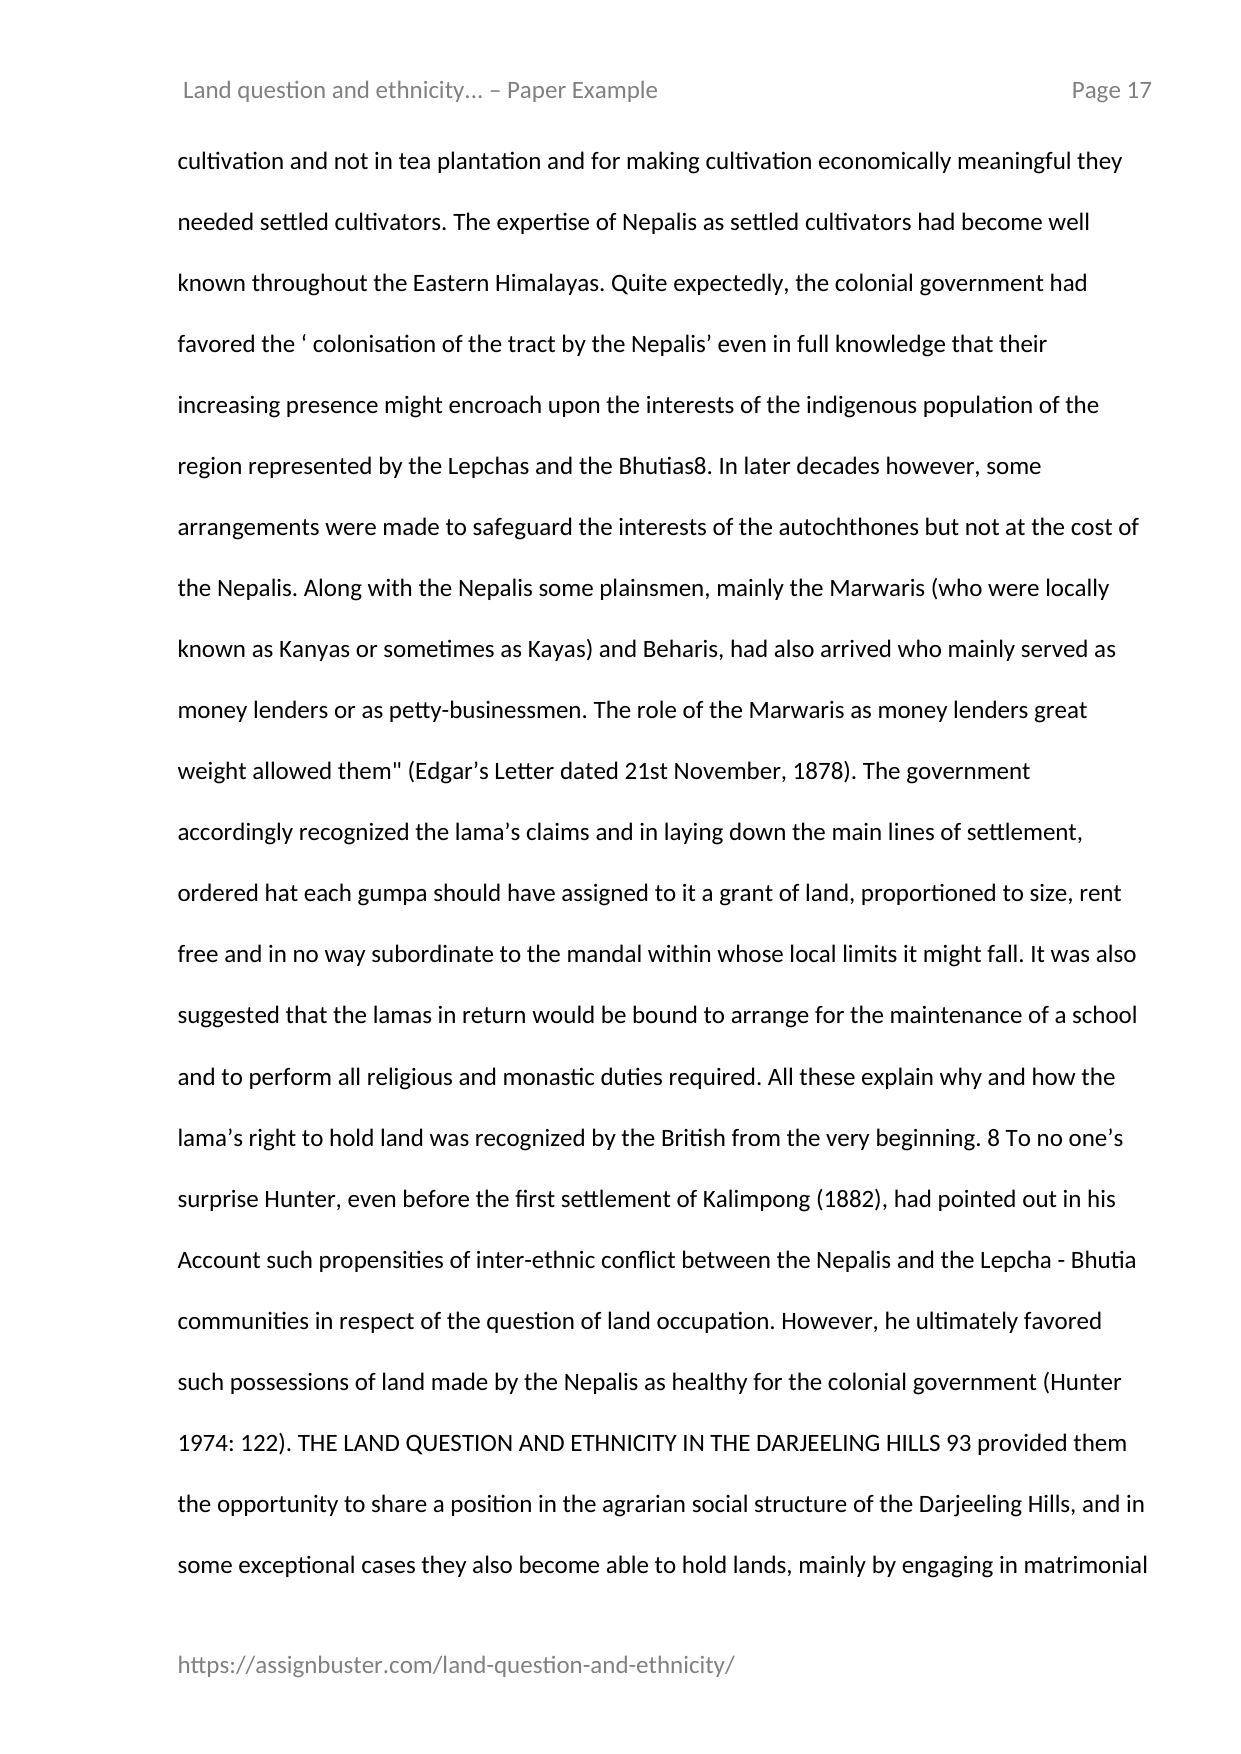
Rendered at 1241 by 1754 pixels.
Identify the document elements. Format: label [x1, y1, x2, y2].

text [177, 145, 1152, 1579]
